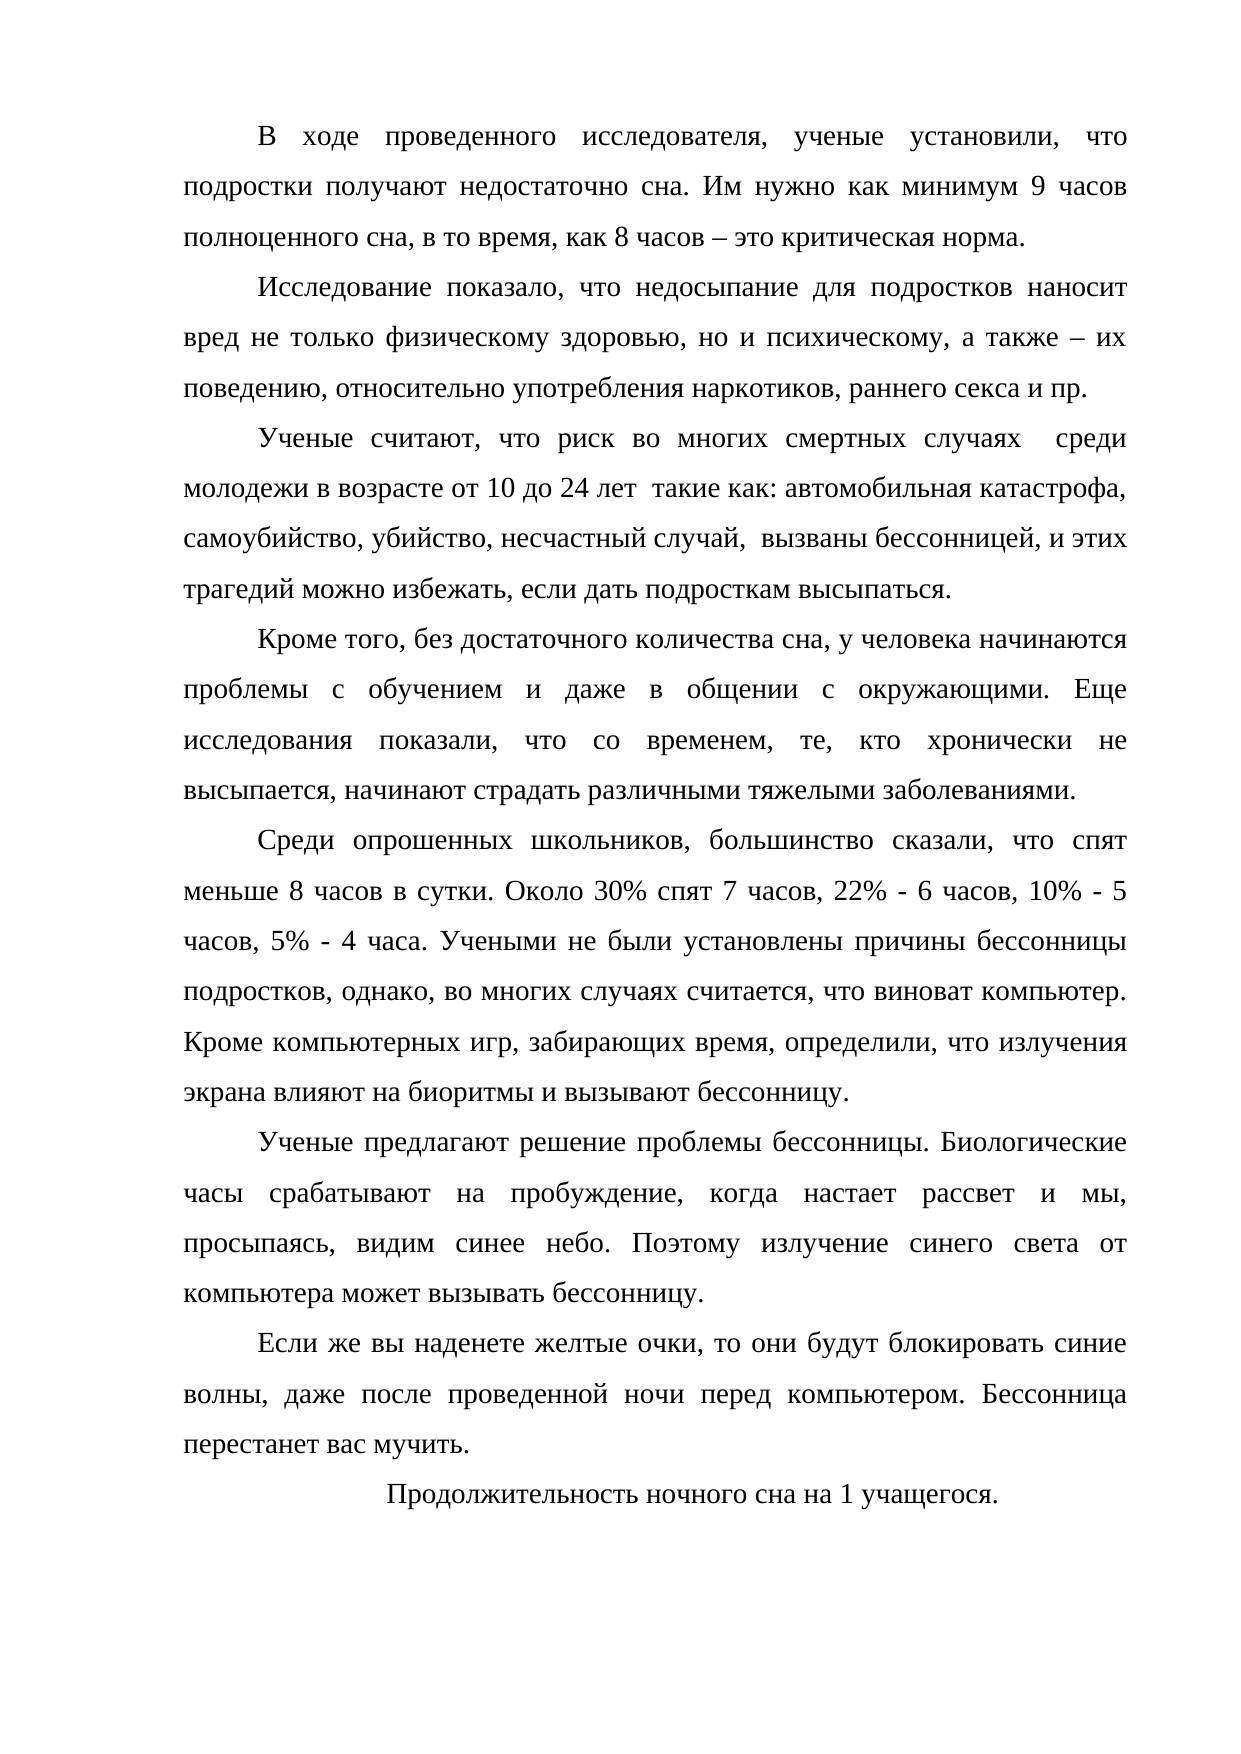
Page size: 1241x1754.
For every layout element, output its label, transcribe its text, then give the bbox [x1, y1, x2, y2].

text Кроме того, без достаточного количества сна, у человека начинаются проблемы с обучением и даже в общении с окружающими. Еще исследования показали, что со временем, те, кто хронически не высыпается, начинают страдать различными тяжелыми заболеваниями. [183, 621, 1128, 806]
text Продолжительность ночного сна на 1 учащегося. [183, 1477, 1128, 1510]
text Ученые считают, что риск во многих смертных случаях среди молодежи в возрасте от 10 до 24 лет такие как: автомобильная катастрофа, самоубийство, убийство, несчастный случай, вызваны бессонницей, и этих трагедий можно избежать, если дать подросткам высыпаться. [183, 420, 1128, 604]
text Среди опрошенных школьников, большинство сказали, что спят меньше 8 часов в сутки. Около 30% спят 7 часов, 22% - 6 часов, 10% - 5 часов, 5% - 4 часа. Учеными не были установлены причины бессонницы подростков, однако, во многих случаях считается, что виноват компьютер. Кроме компьютерных игр, забирающих время, определили, что излучения экрана влияют на биоритмы и вызывают бессонницу. [183, 822, 1128, 1108]
text Ученые предлагают решение проблемы бессонницы. Биологические часы срабатывают на пробуждение, когда настает рассвет и мы, просыпаясь, видим синее небо. Поэтому излучение синего света от компьютера может вызывать бессонницу. [183, 1124, 1128, 1309]
text В ходе проведенного исследователя, ученые установили, что подростки получают недостаточно сна. Им нужно как минимум 9 часов полноценного сна, в то время, как 8 часов – это критическая норма. [183, 118, 1128, 252]
text Исследование показало, что недосыпание для подростков наносит вред не только физическому здоровью, но и психическому, а также – их поведению, относительно употребления наркотиков, раннего секса и пр. [183, 269, 1128, 403]
text Если же вы наденете желтые очки, то они будут блокировать синие волны, даже после проведенной ночи перед компьютером. Бессонница перестанет вас мучить. [183, 1326, 1128, 1460]
